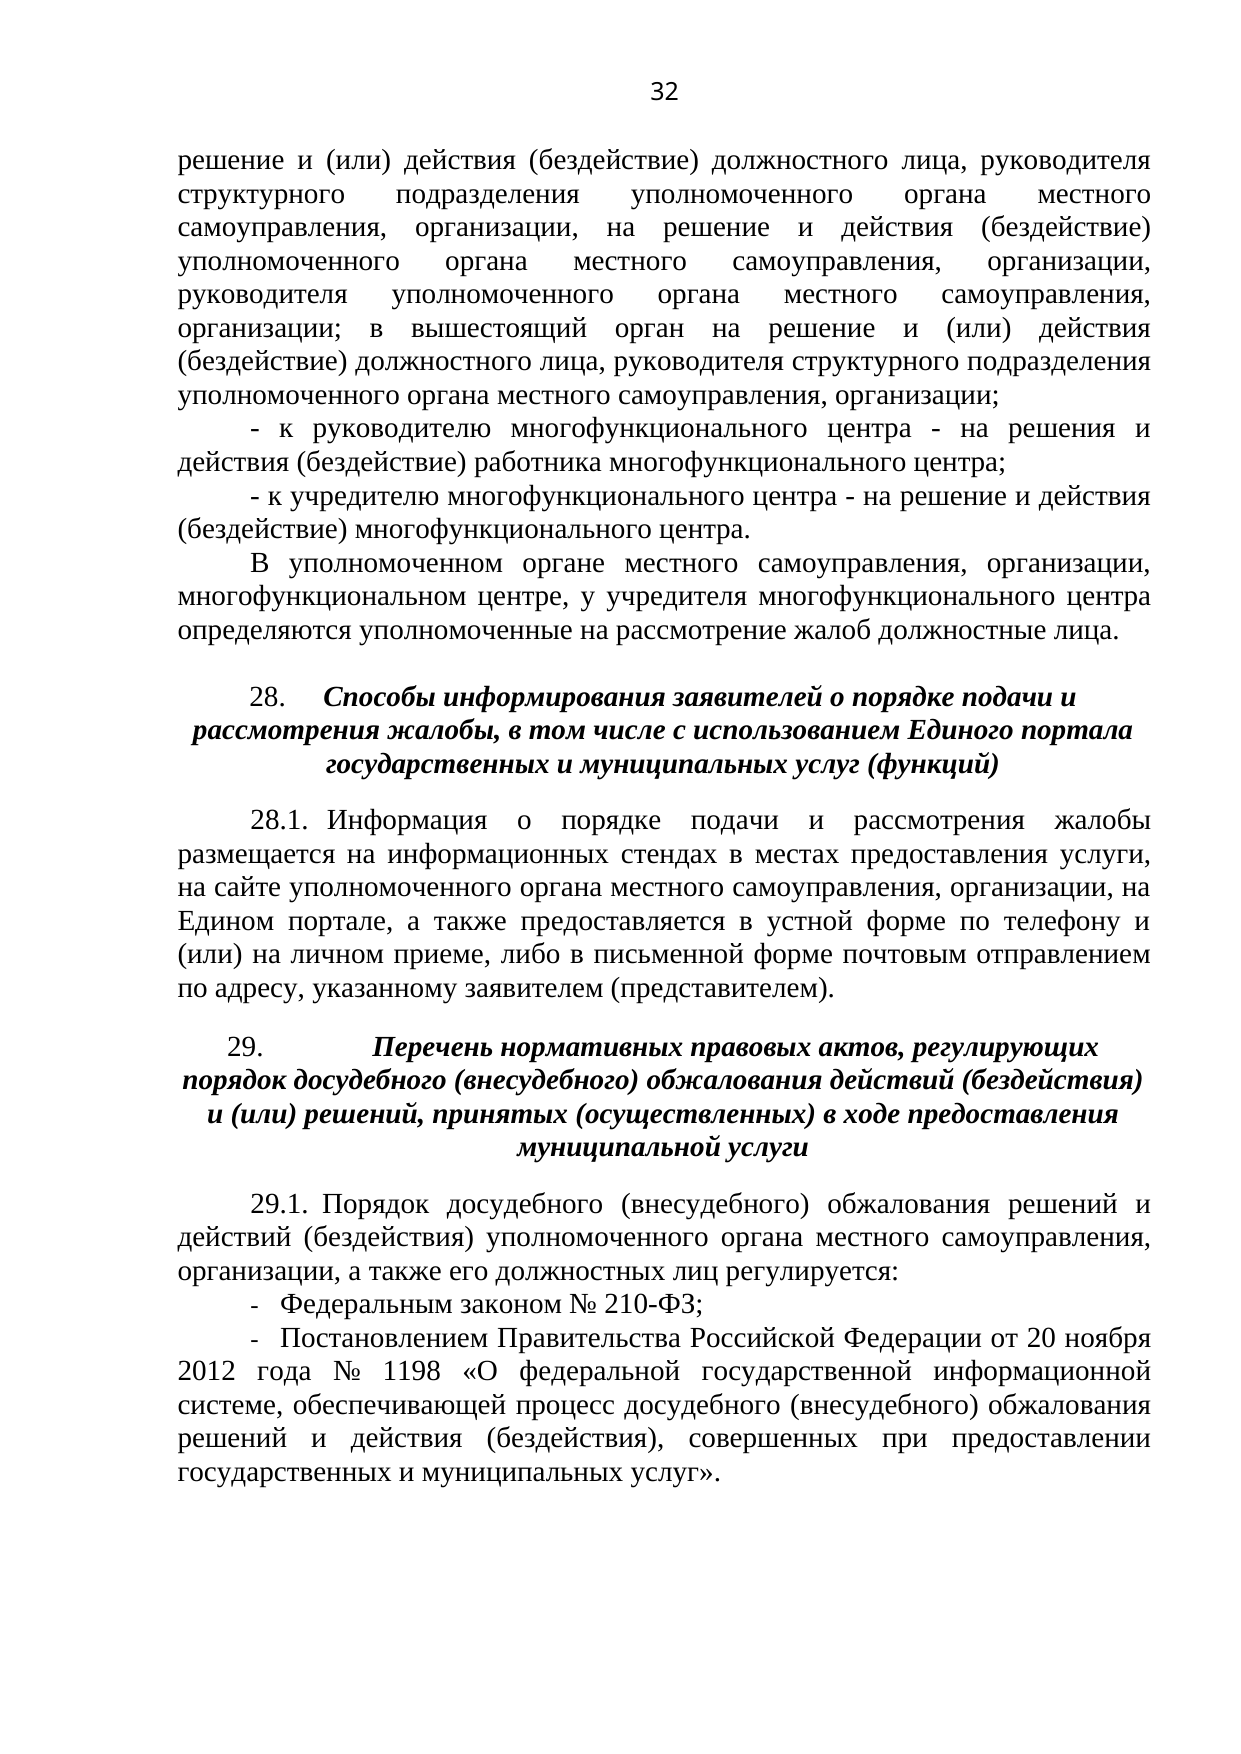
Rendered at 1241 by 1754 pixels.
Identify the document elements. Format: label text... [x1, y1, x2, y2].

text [177, 142, 1152, 411]
list Информация о порядке подачи и рассмотрения жалобы размещается на информационных стендах в местах предоставления услуги, на сайте уполномоченного органа местного самоуправления, организации, на Едином портале, а также предоставляется в устной форме по телефону и (или) на личном приеме, либо в письменной форме почтовым отправлением по адресу, указанному заявителем (представителем). [177, 802, 1152, 1004]
text - к руководителю многофункционального центра - на решения и действия (бездействие) работника многофункционального центра; [177, 411, 1152, 478]
list Способы информирования заявителей о порядке подачи и рассмотрения жалобы, в том числе с использованием Единого портала государственных и муниципальных услуг (функций) [177, 679, 1152, 779]
text - к учредителю многофункционального центра - на решение и действия (бездействие) многофункционального центра. [177, 478, 1152, 545]
list Перечень нормативных правовых актов, регулирующих порядок досудебного (внесудебного) обжалования действий (бездействия) и (или) решений, принятых (осуществленных) в ходе предоставления муниципальной услуги [177, 1029, 1152, 1163]
text В уполномоченном органе местного самоуправления, организации, многофункциональном центре, у учредителя многофункционального центра определяются уполномоченные на рассмотрение жалоб должностные лица. [177, 545, 1152, 645]
list Постановлением Правительства Российской Федерации от 20 ноября 2012 года № 1198 «О федеральной государственной информационной системе, обеспечивающей процесс досудебного (внесудебного) обжалования решений и действия (бездействия), совершенных при предоставлении государственных и муниципальных услуг». [177, 1320, 1152, 1488]
list Порядок досудебного (внесудебного) обжалования решений и действий (бездействия) уполномоченного органа местного самоуправления, организации, а также его должностных лиц регулируется: [177, 1186, 1152, 1286]
list Федеральным законом № 210-ФЗ; [177, 1286, 1152, 1320]
